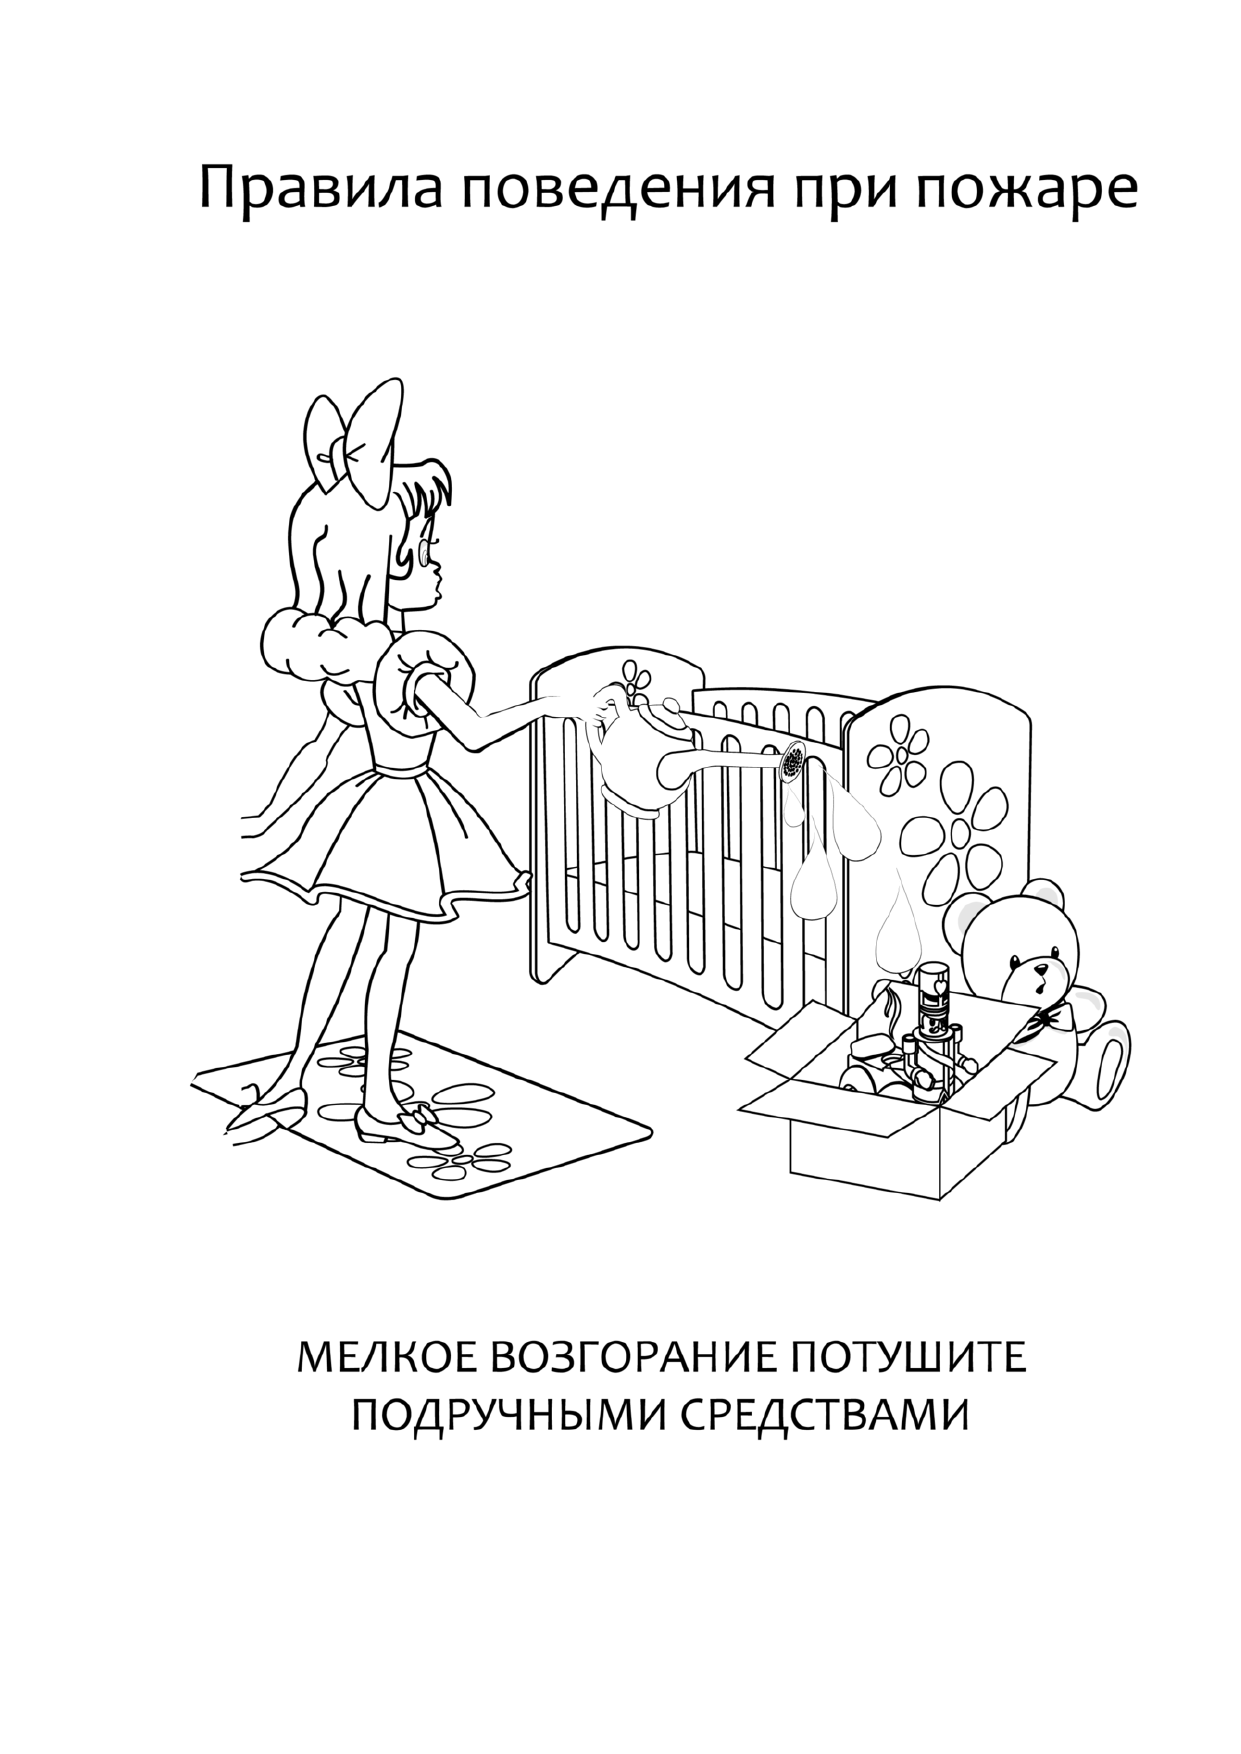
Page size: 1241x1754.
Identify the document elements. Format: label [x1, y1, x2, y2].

picture [177, 118, 1152, 1442]
